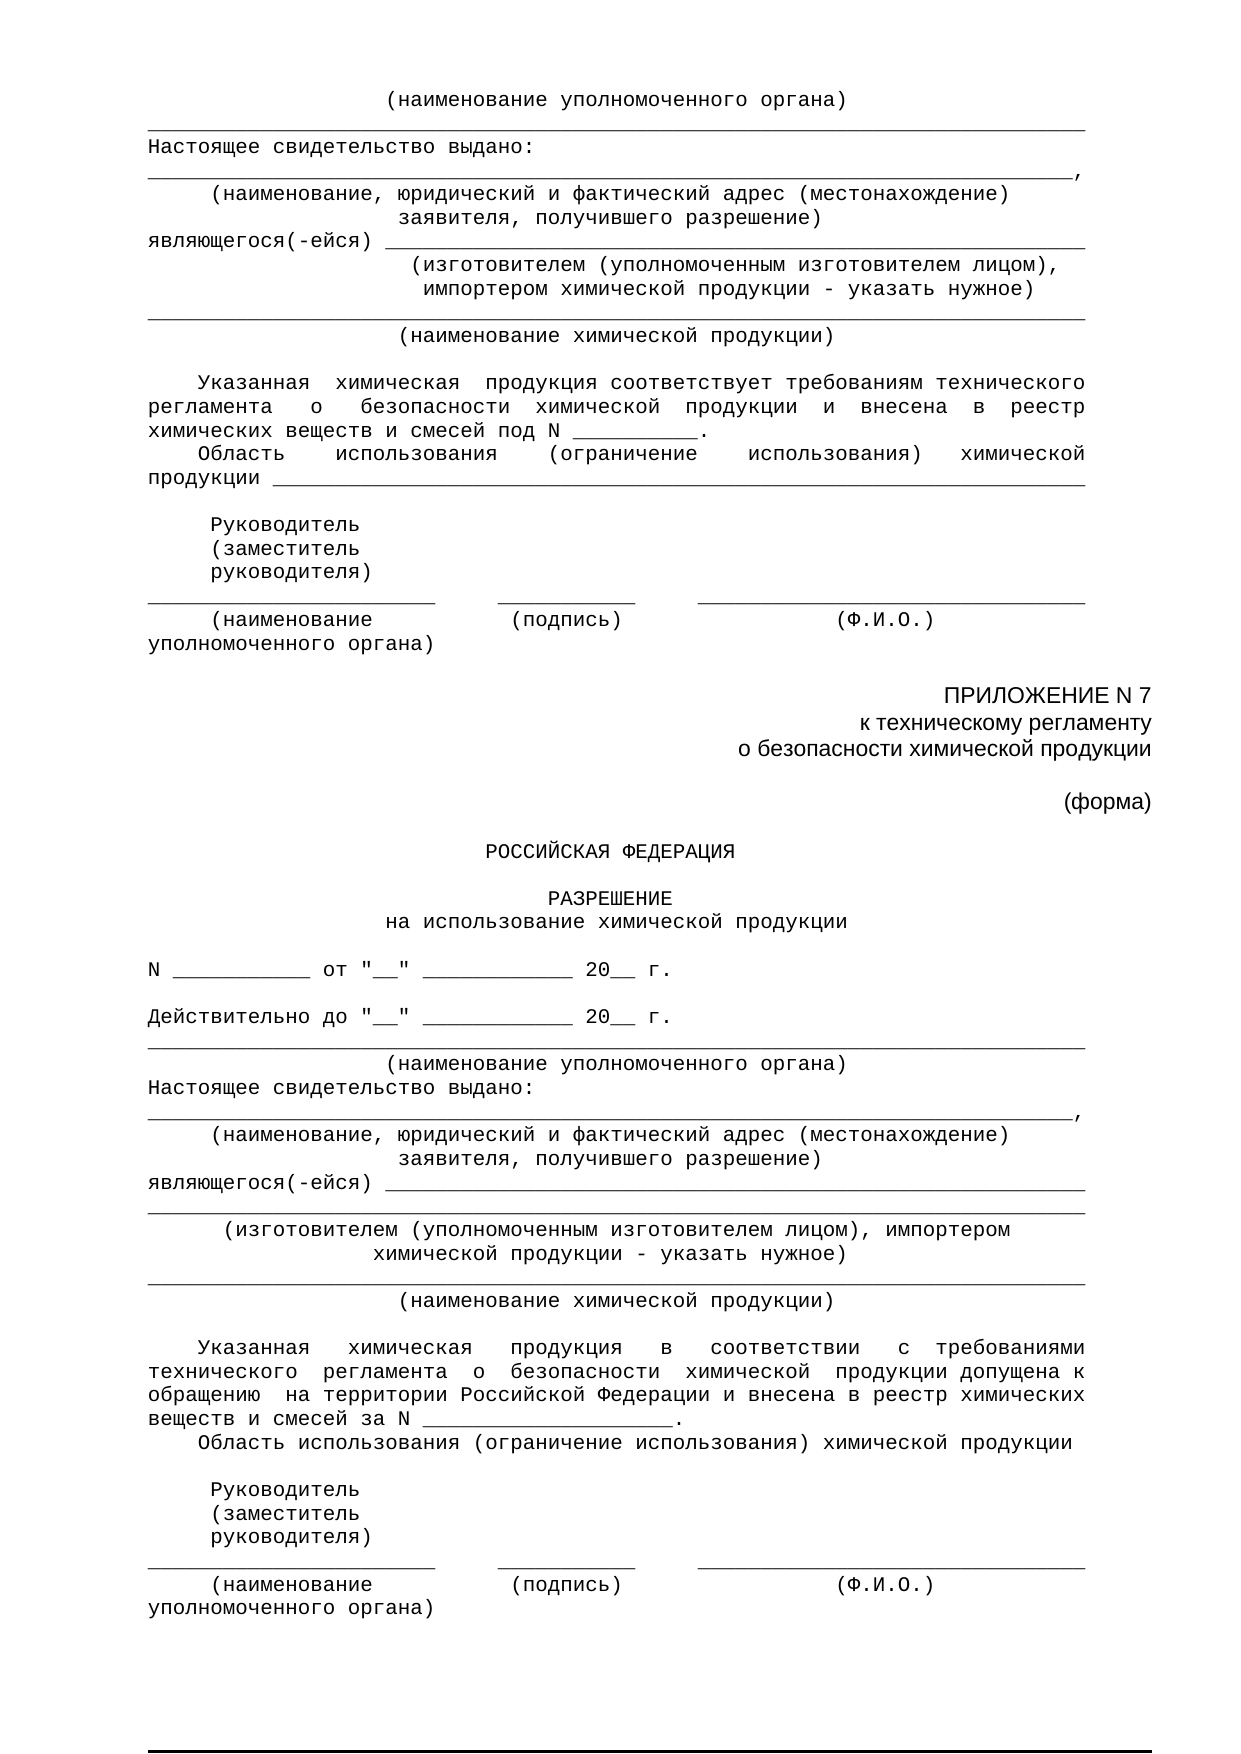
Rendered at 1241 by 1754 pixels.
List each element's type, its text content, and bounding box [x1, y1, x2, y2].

text (заместитель [148, 1503, 1152, 1526]
text Область использования (ограничение использования) химической продукции [148, 1432, 1152, 1455]
text (наименование (подпись) (Ф.И.О.) [148, 1574, 1152, 1597]
text руководителя) [148, 1526, 1152, 1550]
text _______________________ ___________ _______________________________ [148, 1550, 1152, 1574]
text ___________________________________________________________________________ [148, 301, 1152, 325]
text Действительно до "__" ____________ 20__ г. [148, 1006, 1152, 1030]
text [148, 112, 1152, 136]
text являющегося(-ейся) ________________________________________________________ [148, 1172, 1152, 1195]
text ___________________________________________________________________________ [148, 1266, 1152, 1290]
text _______________________ ___________ _______________________________ [148, 585, 1152, 609]
text (наименование (подпись) (Ф.И.О.) [148, 609, 1152, 632]
text (наименование химической продукции) [148, 325, 1152, 349]
text ПРИЛОЖЕНИЕ N 7 [148, 682, 1152, 709]
text (изготовителем (уполномоченным изготовителем лицом), [148, 254, 1152, 278]
text N ___________ от "__" ____________ 20__ г. [148, 959, 1152, 982]
text технического регламента о безопасности химической продукции допущена к [148, 1361, 1152, 1384]
text веществ и смесей за N ____________________. [148, 1408, 1152, 1432]
text Настоящее свидетельство выдано: [148, 136, 1152, 159]
text Область использования (ограничение использования) химической [148, 443, 1152, 467]
text __________________________________________________________________________, [148, 1101, 1152, 1124]
text (наименование химической продукции) [148, 1290, 1152, 1313]
text руководителя) [148, 562, 1152, 585]
text регламента о безопасности химической продукции и внесена в реестр [148, 396, 1152, 420]
text (изготовителем (уполномоченным изготовителем лицом), импортером [148, 1219, 1152, 1243]
text (наименование уполномоченного органа) [148, 1053, 1152, 1077]
text продукции _________________________________________________________________ [148, 467, 1152, 491]
text заявителя, получившего разрешение) [148, 1148, 1152, 1172]
text ___________________________________________________________________________ [148, 1195, 1152, 1219]
text РАЗРЕШЕНИЕ [148, 888, 1152, 912]
text РОССИЙСКАЯ ФЕДЕРАЦИЯ [148, 841, 1152, 864]
text Указанная химическая продукция соответствует требованиям технического [148, 372, 1152, 396]
text (форма) [148, 788, 1152, 814]
text Руководитель [148, 1479, 1152, 1503]
text Указанная химическая продукция в соответствии с требованиями [148, 1337, 1152, 1361]
text химических веществ и смесей под N __________. [148, 420, 1152, 443]
text Настоящее свидетельство выдано: [148, 1077, 1152, 1101]
text уполномоченного органа) [148, 632, 1152, 656]
text ___________________________________________________________________________ [148, 1030, 1152, 1053]
text обращению на территории Российской Федерации и внесена в реестр химических [148, 1384, 1152, 1408]
text о безопасности химической продукции [148, 735, 1152, 762]
text уполномоченного органа) [148, 1597, 1152, 1621]
text (наименование уполномоченного органа) [148, 89, 1152, 112]
text Руководитель [148, 514, 1152, 538]
text импортером химической продукции - указать нужное) [148, 278, 1152, 301]
text (наименование, юридический и фактический адрес (местонахождение) [148, 183, 1152, 207]
text к техническому регламенту [148, 709, 1152, 735]
text __________________________________________________________________________, [148, 159, 1152, 183]
text химической продукции - указать нужное) [148, 1243, 1152, 1266]
text являющегося(-ейся) ________________________________________________________ [148, 231, 1152, 254]
text на использование химической продукции [148, 912, 1152, 935]
text (заместитель [148, 538, 1152, 562]
text (наименование, юридический и фактический адрес (местонахождение) [148, 1124, 1152, 1148]
text заявителя, получившего разрешение) [148, 207, 1152, 231]
